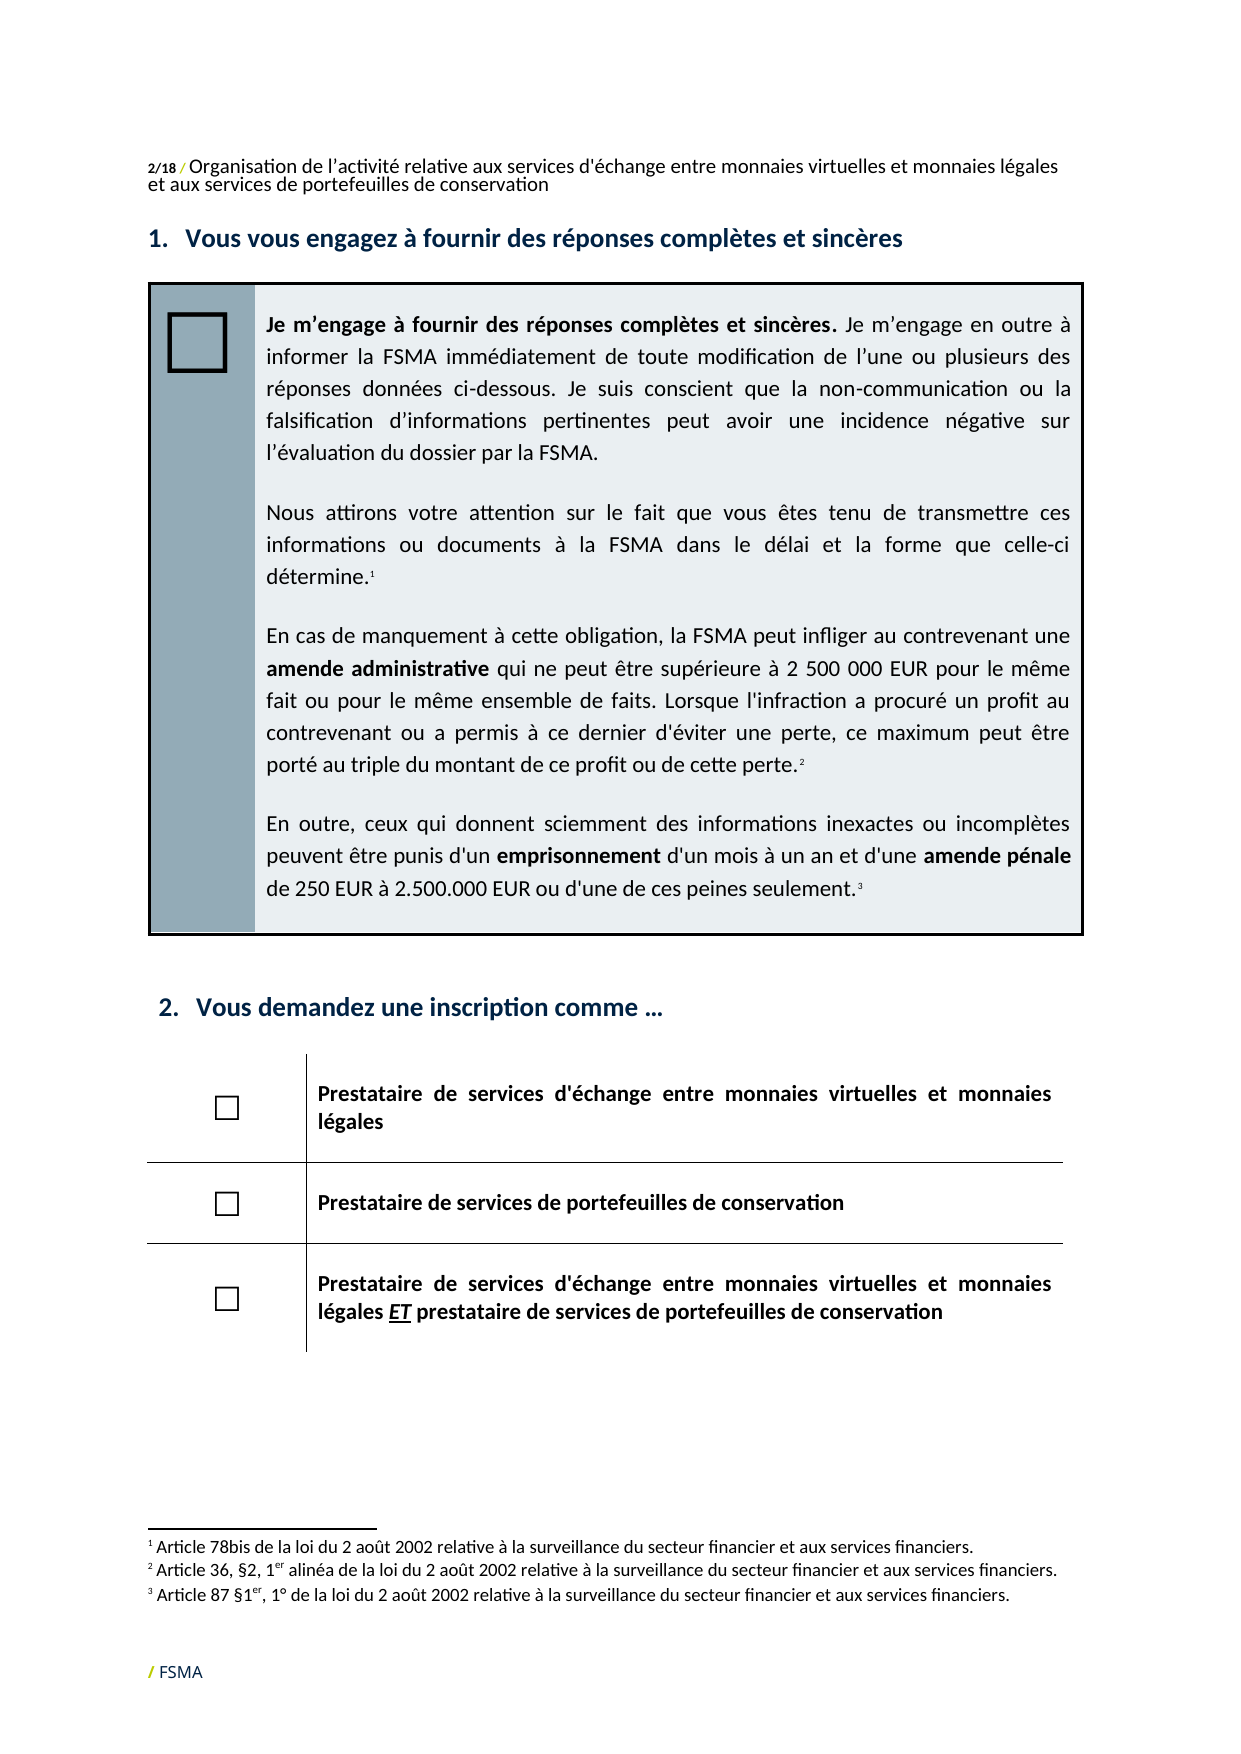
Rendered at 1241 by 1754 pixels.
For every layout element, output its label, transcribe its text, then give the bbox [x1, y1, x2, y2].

table_cell [147, 1244, 306, 1352]
table_cell [147, 1054, 306, 1162]
table_cell Prestataire de services de portefeuilles de conservation [307, 1163, 1063, 1243]
table_header [151, 285, 255, 932]
subtitle Vous vous engagez à fournir des réponses complètes et sincères [148, 222, 1063, 254]
table_header Vous demandez une inscription comme … [147, 990, 1063, 1054]
table_cell [147, 1163, 306, 1243]
table_cell Prestataire de services d'échange entre monnaies virtuelles et monnaies légales ET prestataire de services de portefeuilles de conservation [307, 1244, 1063, 1352]
table_header Je m’engage à fournir des réponses complètes et sincères. Je m’engage en outre à informer la FSMA immédiatement de toute modification de l’une ou plusieurs des réponses données ci-dessous. Je suis conscient que la non-communication ou la falsification d’informations pertinentes peut avoir une incidence négative sur l’évaluation du dossier par la FSMA. Nous attirons votre attention sur le fait que vous êtes tenu de transmettre ces informations ou documents à la FSMA dans le délai et la forme que celle-ci détermine. En cas de manquement à cette obligation, la FSMA peut infliger au contrevenant une amende administrative qui ne peut être supérieure à 2 500 000 EUR pour le même fait ou pour le même ensemble de faits. Lorsque l'infraction a procuré un profit au contrevenant ou a permis à ce dernier d'éviter une perte, ce maximum peut être porté au triple du montant de ce profit ou de cette perte. En outre, ceux qui donnent sciemment des informations inexactes ou incomplètes peuvent être punis d'un emprisonnement d'un mois à un an et d'une amende pénale de 250 EUR à 2.500.000 EUR ou d'une de ces peines seulement. [255, 285, 1081, 932]
table_cell Prestataire de services d'échange entre monnaies virtuelles et monnaies légales [307, 1054, 1063, 1162]
